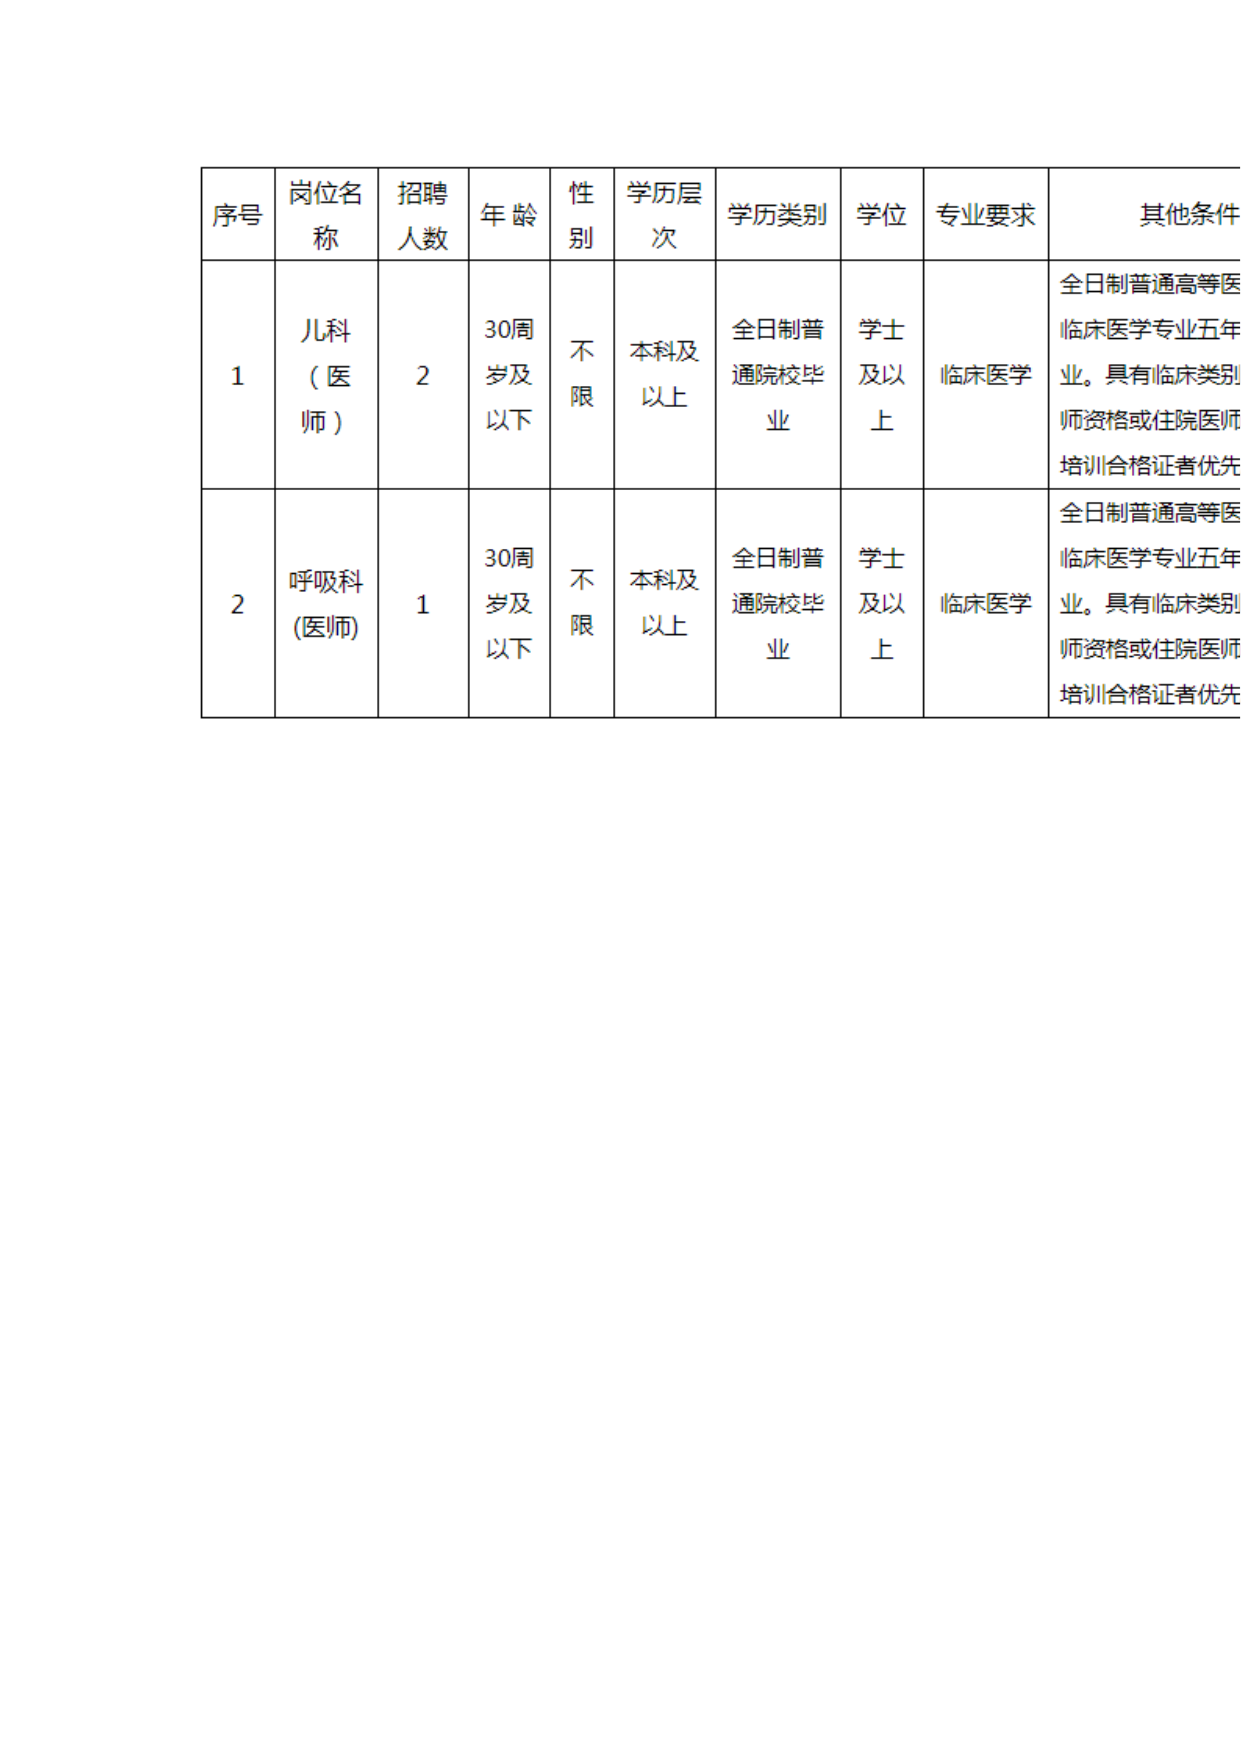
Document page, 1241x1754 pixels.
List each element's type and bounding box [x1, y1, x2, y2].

picture [187, 162, 1241, 725]
